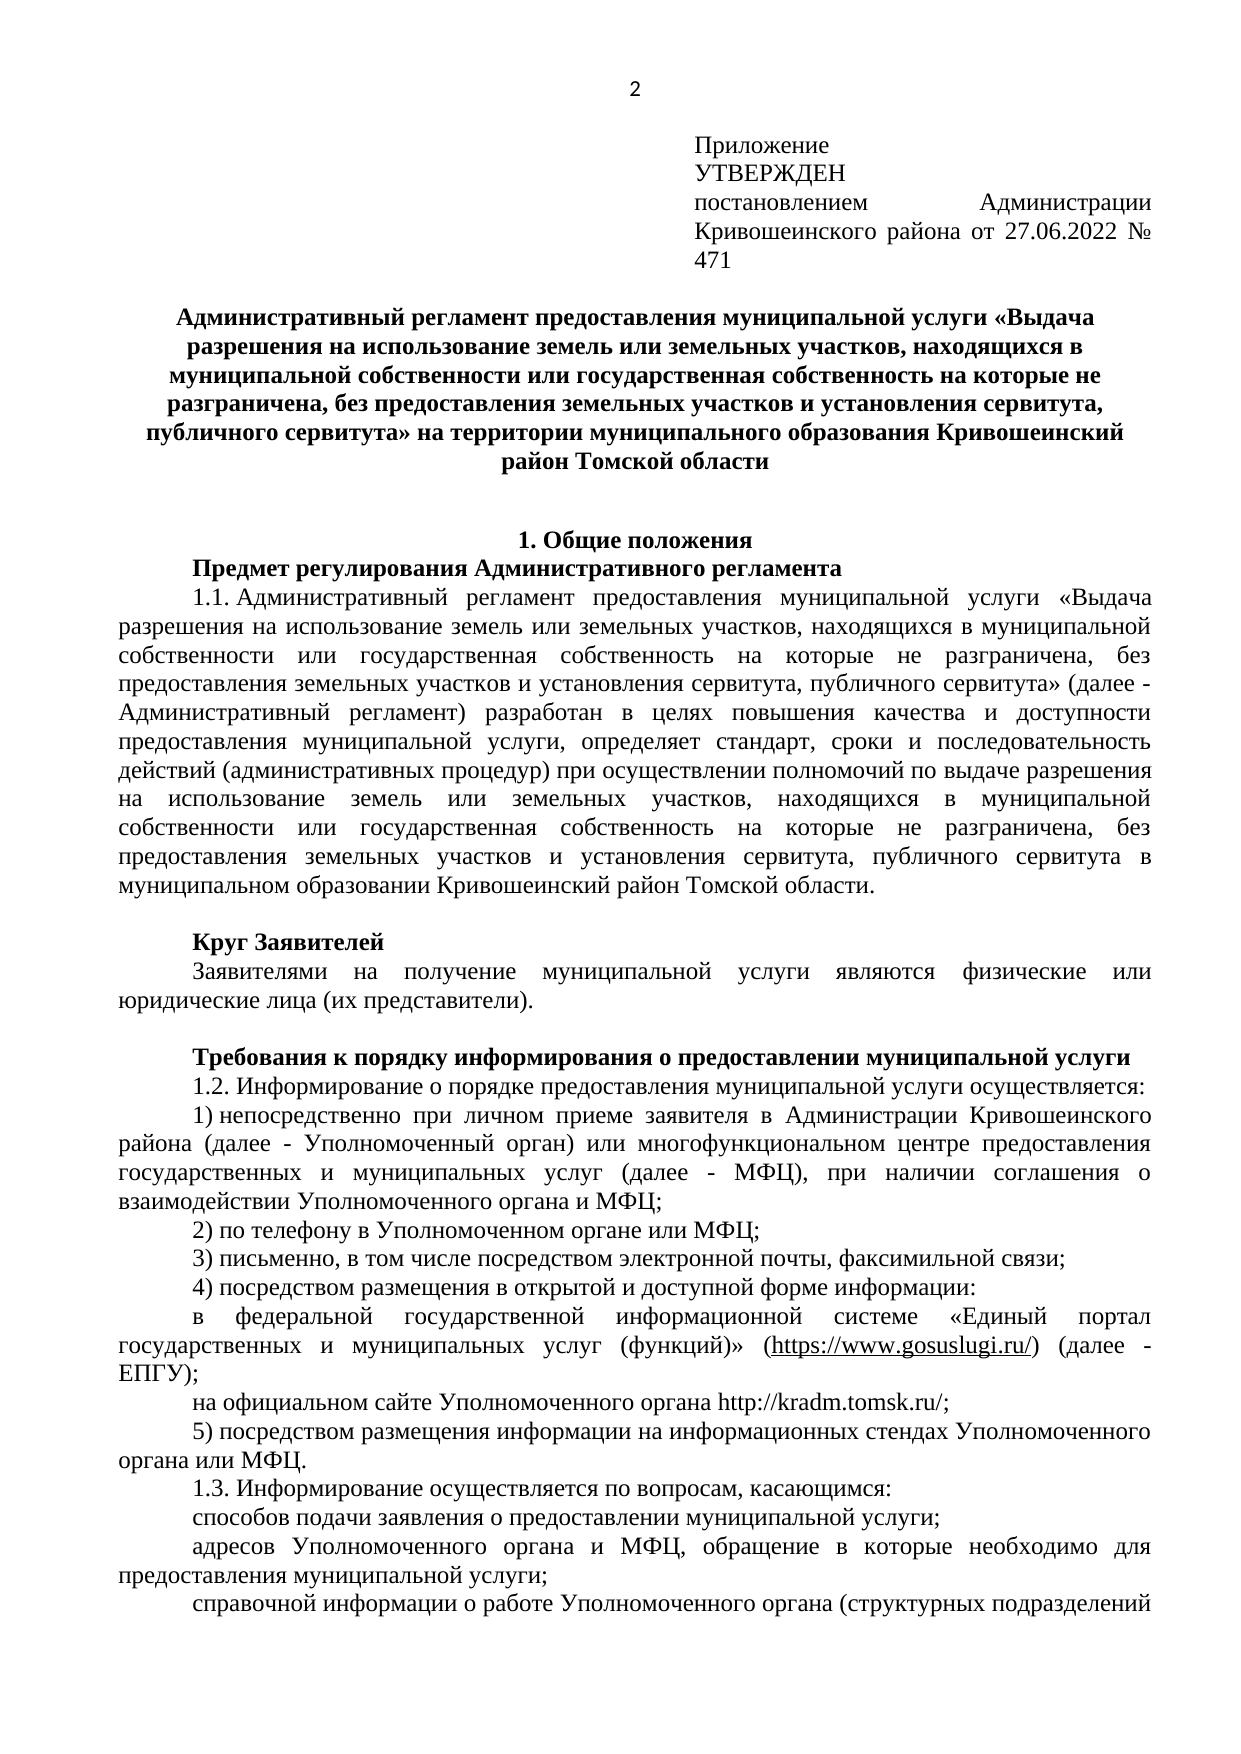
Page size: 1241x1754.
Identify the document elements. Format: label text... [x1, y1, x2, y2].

text способов подачи заявления о предоставлении муниципальной услуги; [118, 1502, 1152, 1531]
text УТВЕРЖДЕН [694, 158, 1152, 187]
text Приложение [694, 130, 1152, 158]
text Требования к порядку информирования о предоставлении муниципальной услуги [118, 1042, 1152, 1071]
list Информирование осуществляется по вопросам, касающимся: [118, 1473, 1152, 1502]
list посредством размещения в открытой и доступной форме информации: [118, 1272, 1152, 1301]
list Информирование о порядке предоставления муниципальной услуги осуществляется: [118, 1071, 1152, 1100]
text адресов Уполномоченного органа и МФЦ, обращение в которые необходимо для предоставления муниципальной услуги; [118, 1531, 1152, 1588]
text 1.1. Административный регламент предоставления муниципальной услуги «Выдача разрешения на использование земель или земельных участков, находящихся в муниципальной собственности или государственная собственность на которые не разграничена, без предоставления земельных участков и установления сервитута, публичного сервитута» (далее - Административный регламент) разработан в целях повышения качества и доступности предоставления муниципальной услуги, определяет стандарт, сроки и последовательность действий (административных процедур) при осуществлении полномочий по выдаче разрешения на использование земель или земельных участков, находящихся в муниципальной собственности или государственная собственность на которые не разграничена, без предоставления земельных участков и установления сервитута, публичного сервитута в муниципальном образовании Кривошеинский район Томской области. [118, 582, 1152, 898]
text Административный регламент предоставления муниципальной услуги «Выдача разрешения на использование земель или земельных участков, находящихся в муниципальной собственности или государственная собственность на которые не разграничена, без предоставления земельных участков и установления сервитута, публичного сервитута» на территории муниципального образования Кривошеинский район Томской области [118, 302, 1152, 475]
list непосредственно при личном приеме заявителя в Администрации Кривошеинского района (далее - Уполномоченный орган) или многофункциональном центре предоставления государственных и муниципальных услуг (далее - МФЦ), при наличии соглашения о взаимодействии Уполномоченного органа и МФЦ; [118, 1100, 1152, 1215]
text 1. Общие положения [118, 525, 1152, 553]
text Заявителями на получение муниципальной услуги являются физические или юридические лица (их представители). [118, 956, 1152, 1013]
text Предмет регулирования Административного регламента [118, 553, 1152, 582]
list посредством размещения информации на информационных стендах Уполномоченного органа или МФЦ. [118, 1416, 1152, 1473]
text постановлением Администрации Кривошеинского района от 27.06.2022 № 471 [694, 187, 1152, 273]
list по телефону в Уполномоченном органе или МФЦ; [118, 1215, 1152, 1243]
text на официальном сайте Уполномоченного органа http://kradm.tomsk.ru/; [118, 1387, 1152, 1416]
text Круг Заявителей [118, 927, 1152, 956]
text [118, 1588, 1152, 1617]
list письменно, в том числе посредством электронной почты, факсимильной связи; [118, 1243, 1152, 1272]
text в федеральной государственной информационной системе «Единый портал государственных и муниципальных услуг (функций)» (https://www.gosuslugi.ru/) (далее - ЕПГУ); [118, 1301, 1152, 1387]
